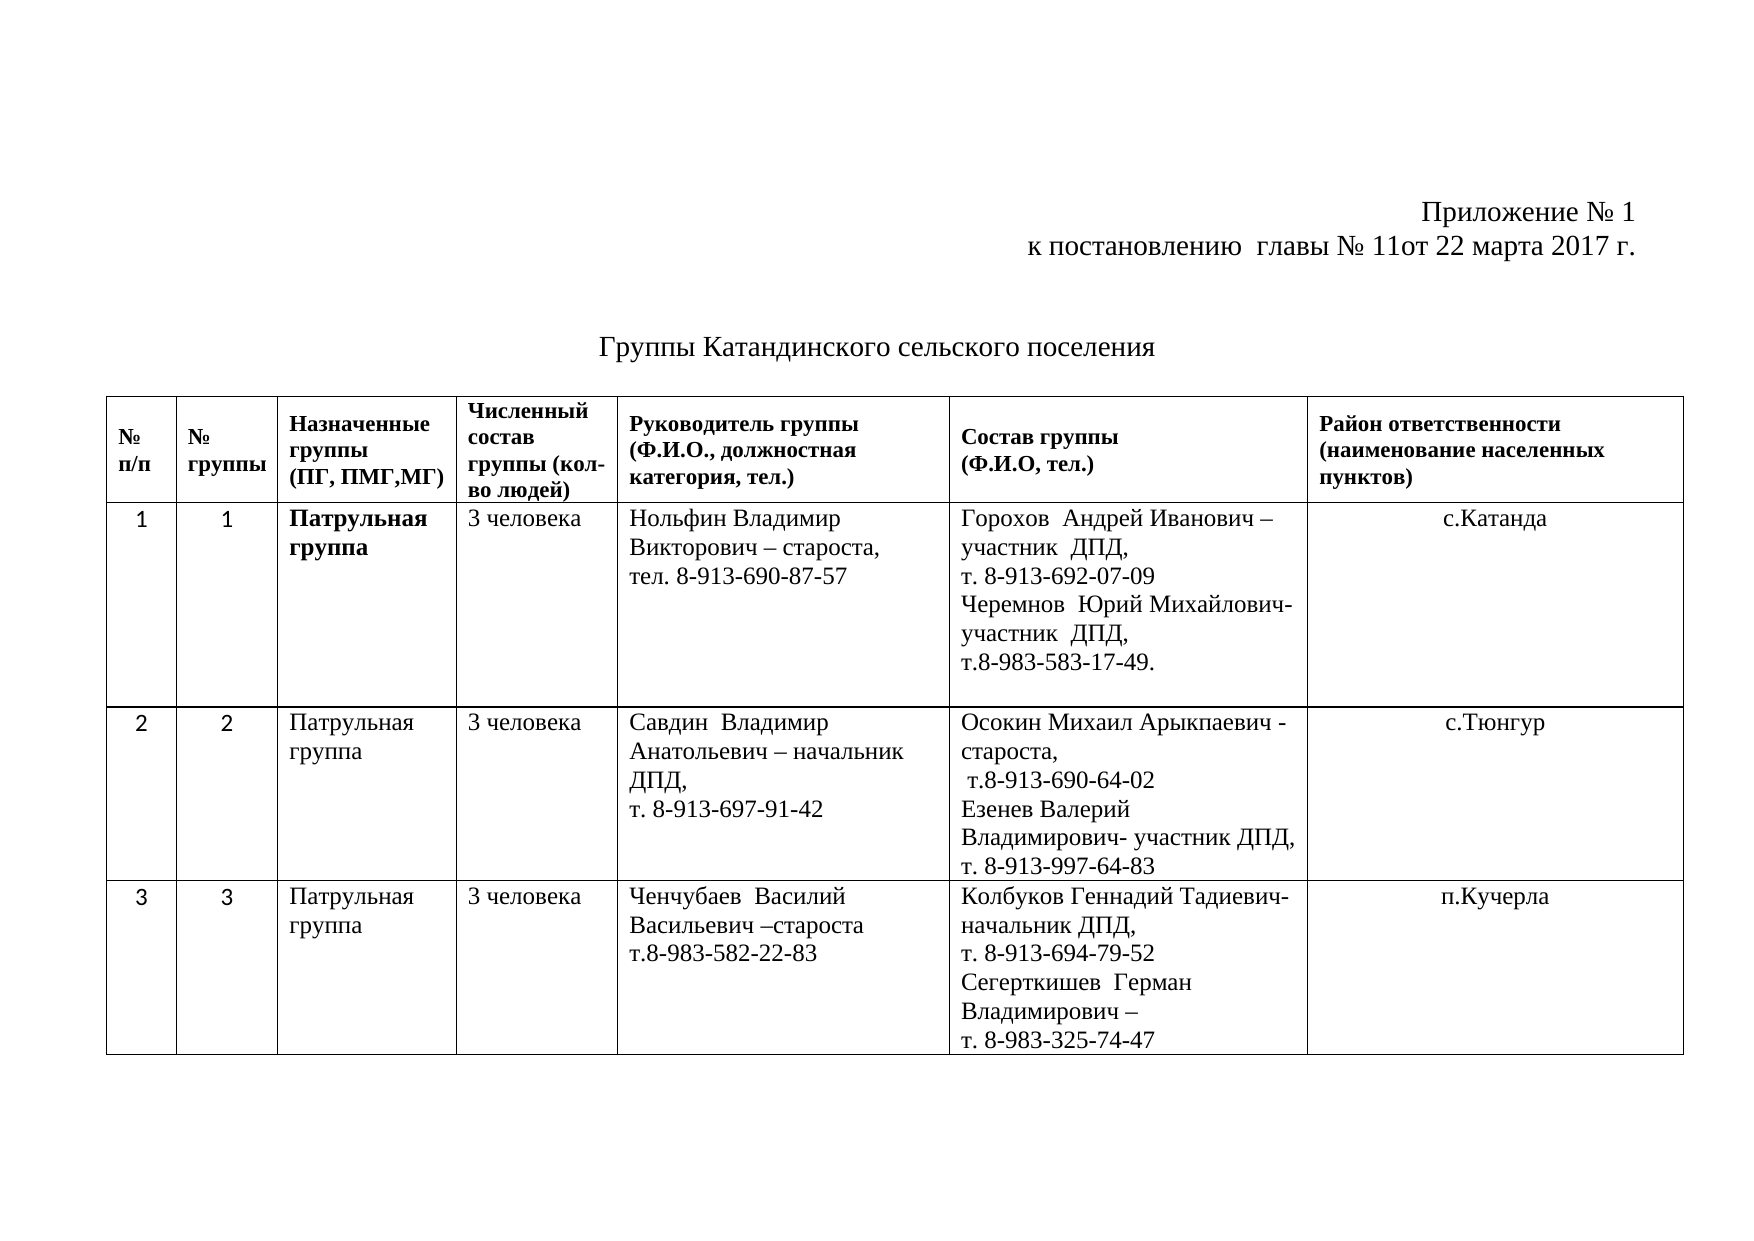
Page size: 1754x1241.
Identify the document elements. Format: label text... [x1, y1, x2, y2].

table_header Назначенные группы (ПГ, ПМГ,МГ) [278, 397, 456, 502]
table_cell 2 [107, 708, 176, 880]
table_cell Ченчубаев Василий Васильевич –староста т.8-983-582-22-83 [618, 881, 949, 1053]
table_header № группы [177, 397, 277, 502]
table_cell 1 [107, 503, 176, 706]
table_header Состав группы (Ф.И.О, тел.) [950, 397, 1307, 502]
table_header № п/п [107, 397, 176, 502]
table_cell Нольфин Владимир Викторович – староста, тел. 8-913-690-87-57 [618, 503, 949, 706]
table_cell Патрульная группа [278, 881, 456, 1053]
table_cell Осокин Михаил Арыкпаевич -староста, т.8-913-690-64-02 Езенев Валерий Владимирович- участник ДПД, т. 8-913-997-64-83 [950, 708, 1307, 880]
table_header Численный состав группы (кол-во людей) [457, 397, 617, 502]
table_cell Горохов Андрей Иванович – участник ДПД, т. 8-913-692-07-09 Черемнов Юрий Михайлович-участник ДПД, т.8-983-583-17-49. [950, 503, 1307, 706]
table_cell 1 [177, 503, 277, 706]
table_cell Колбуков Геннадий Тадиевич- начальник ДПД, т. 8-913-694-79-52 Сегерткишев Герман Владимирович – т. 8-983-325-74-47 [950, 881, 1307, 1053]
table_cell 3 [107, 881, 176, 1053]
text к постановлению главы № 11от 22 марта 2017 г. [118, 228, 1636, 262]
table_header Руководитель группы (Ф.И.О., должностная категория, тел.) [618, 397, 949, 502]
table_cell 2 [177, 708, 277, 880]
table_cell Патрульная группа [278, 708, 456, 880]
table_cell 3 [177, 881, 277, 1053]
table_cell 3 человека [457, 881, 617, 1053]
text Группы Катандинского сельского поселения [118, 329, 1636, 362]
table_cell с.Катанда [1308, 503, 1683, 706]
table_header Район ответственности (наименование населенных пунктов) [1308, 397, 1683, 502]
table_cell п.Кучерла [1308, 881, 1683, 1053]
table_cell 3 человека [457, 708, 617, 880]
table_cell Савдин Владимир Анатольевич – начальник ДПД, т. 8-913-697-91-42 [618, 708, 949, 880]
text Приложение № 1 [118, 194, 1636, 228]
table_cell Патрульная группа [278, 503, 456, 706]
table_cell с.Тюнгур [1308, 708, 1683, 880]
table_cell 3 человека [457, 503, 617, 706]
